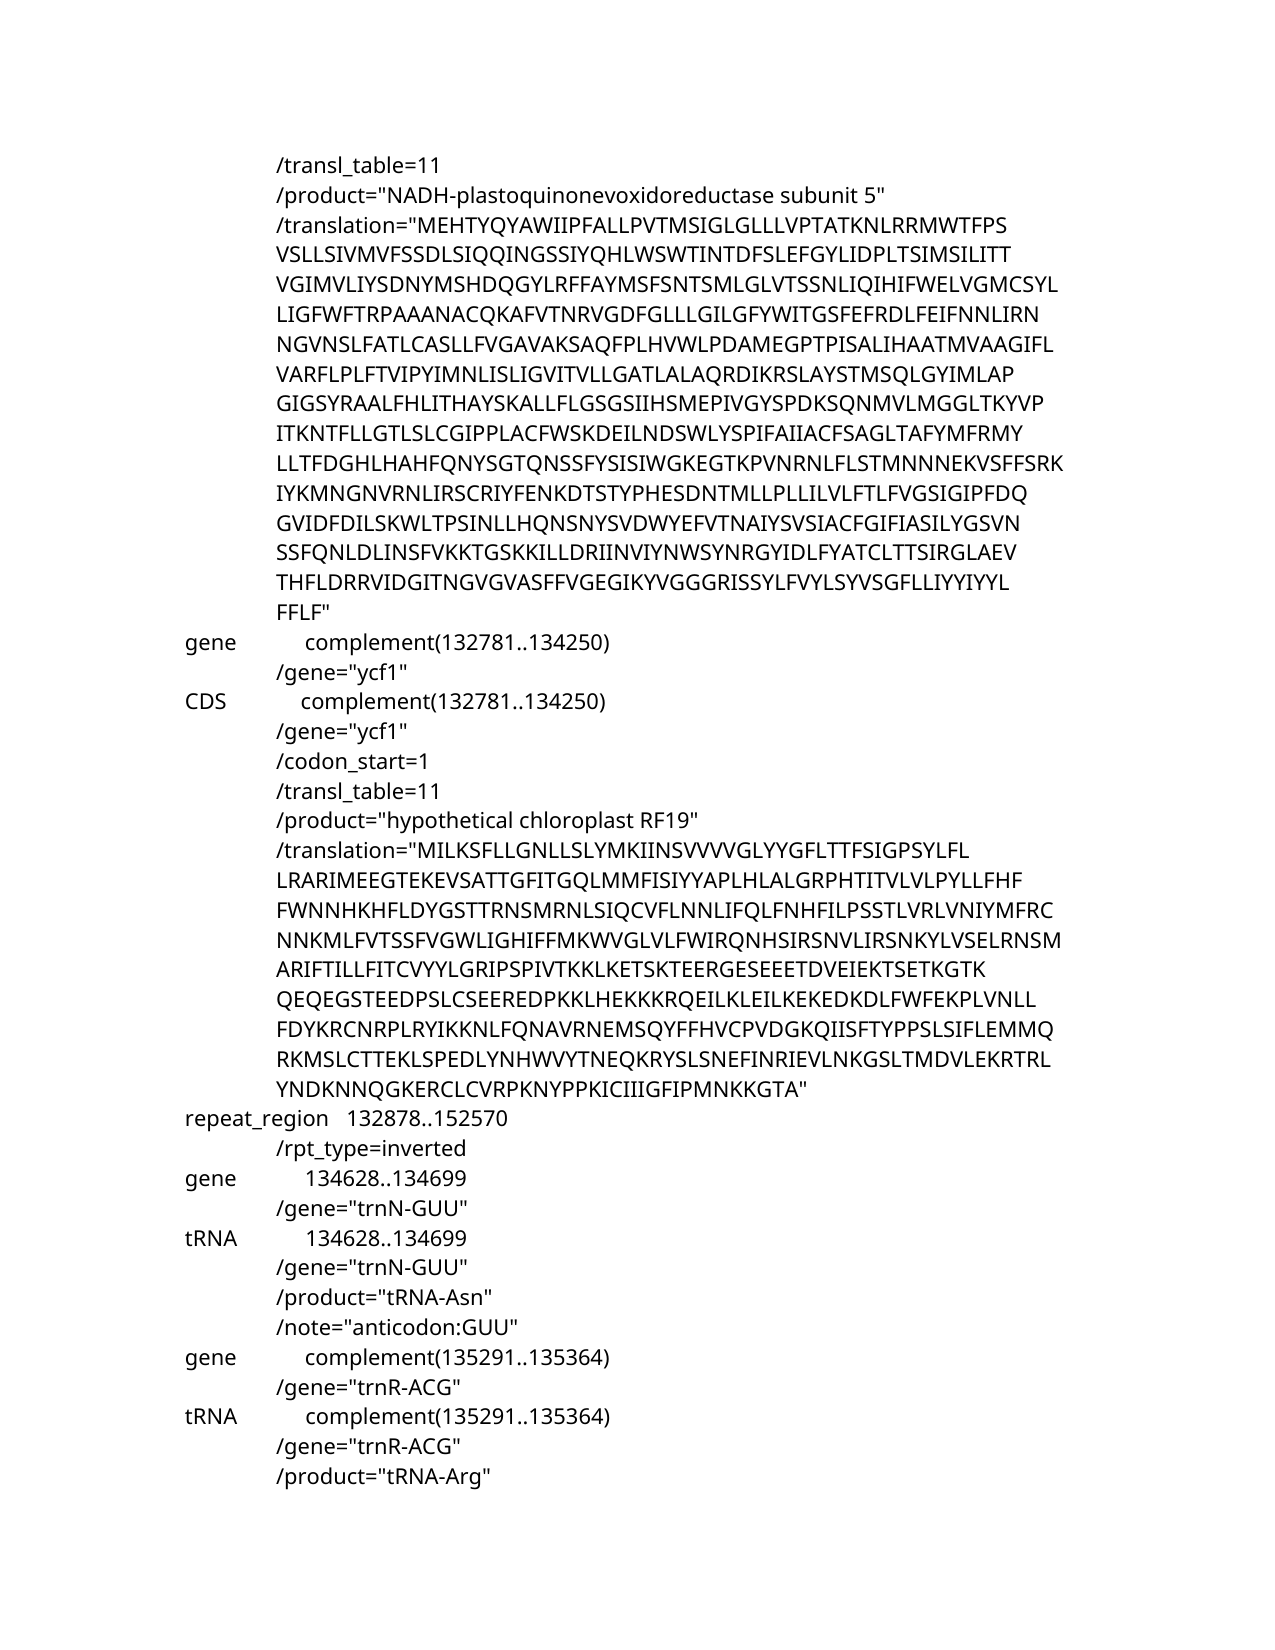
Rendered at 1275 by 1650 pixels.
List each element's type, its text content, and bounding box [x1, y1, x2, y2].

text CDS complement(132781..134250) [156, 686, 1118, 716]
text /gene="trnR-ACG" [156, 1431, 1118, 1461]
text /gene="trnR-ACG" [156, 1371, 1118, 1401]
text tRNA 134628..134699 [156, 1222, 1118, 1252]
text /codon_start=1 [156, 746, 1118, 776]
text GVIDFDILSKWLTPSINLLHQNSNYSVDWYEFVTNAIYSVSIACFGIFIASILYGSVN [156, 507, 1118, 537]
text /product="NADH-plastoquinonevoxidoreductase subunit 5" [156, 180, 1118, 209]
text /gene="trnN-GUU" [156, 1193, 1118, 1222]
text /rpt_type=inverted [156, 1133, 1118, 1163]
text /gene="ycf1" [156, 656, 1118, 686]
text /transl_table=11 [156, 150, 1118, 180]
text FDYKRCNRPLRYIKKNLFQNAVRNEMSQYFFHVCPVDGKQIISFTYPPSLSIFLEMMQ [156, 1014, 1118, 1044]
text GIGSYRAALFHLITHAYSKALLFLGSGSIIHSMEPIVGYSPDKSQNMVLMGGLTKYVP [156, 388, 1118, 418]
text gene 134628..134699 [156, 1163, 1118, 1193]
text /product="tRNA-Arg" [156, 1461, 1118, 1491]
text YNDKNNQGKERCLCVRPKNYPPKICIIIGFIPMNKKGTA" [156, 1073, 1118, 1103]
text VARFLPLFTVIPYIMNLISLIGVITVLLGATLALAQRDIKRSLAYSTMSQLGYIMLAP [156, 358, 1118, 388]
text ARIFTILLFITCVYYLGRIPSPIVTKKLKETSKTEERGESEEETDVEIEKTSETKGTK [156, 954, 1118, 984]
text ITKNTFLLGTLSLCGIPPLACFWSKDEILNDSWLYSPIFAIIACFSAGLTAFYMFRMY [156, 418, 1118, 448]
text SSFQNLDLINSFVKKTGSKKILLDRIINVIYNWSYNRGYIDLFYATCLTTSIRGLAEV [156, 537, 1118, 567]
text FFLF" [156, 597, 1118, 627]
text RKMSLCTTEKLSPEDLYNHWVYTNEQKRYSLSNEFINRIEVLNKGSLTMDVLEKRTRL [156, 1044, 1118, 1073]
text /translation="MILKSFLLGNLLSLYMKIINSVVVVGLYYGFLTTFSIGPSYLFL [156, 835, 1118, 865]
text NGVNSLFATLCASLLFVGAVAKSAQFPLHVWLPDAMEGPTPISALIHAATMVAAGIFL [156, 329, 1118, 358]
text QEQEGSTEEDPSLCSEEREDPKKLHEKKKRQEILKLEILKEKEDKDLFWFEKPLVNLL [156, 984, 1118, 1014]
text gene complement(132781..134250) [156, 627, 1118, 656]
text IYKMNGNVRNLIRSCRIYFENKDTSTYPHESDNTMLLPLLILVLFTLFVGSIGIPFDQ [156, 478, 1118, 507]
text NNKMLFVTSSFVGWLIGHIFFMKWVGLVLFWIRQNHSIRSNVLIRSNKYLVSELRNSM [156, 924, 1118, 954]
text FWNNHKHFLDYGSTTRNSMRNLSIQCVFLNNLIFQLFNHFILPSSTLVRLVNIYMFRC [156, 895, 1118, 924]
text /product="tRNA-Asn" [156, 1282, 1118, 1312]
text /transl_table=11 [156, 776, 1118, 805]
text repeat_region 132878..152570 [156, 1103, 1118, 1133]
text LLTFDGHLHAHFQNYSGTQNSSFYSISIWGKEGTKPVNRNLFLSTMNNNEKVSFFSRK [156, 448, 1118, 478]
text VSLLSIVMVFSSDLSIQQINGSSIYQHLWSWTINTDFSLEFGYLIDPLTSIMSILITT [156, 239, 1118, 269]
text /gene="trnN-GUU" [156, 1252, 1118, 1282]
text tRNA complement(135291..135364) [156, 1401, 1118, 1431]
text LIGFWFTRPAAANACQKAFVTNRVGDFGLLLGILGFYWITGSFEFRDLFEIFNNLIRN [156, 299, 1118, 329]
text /note="anticodon:GUU" [156, 1312, 1118, 1342]
text VGIMVLIYSDNYMSHDQGYLRFFAYMSFSNTSMLGLVTSSNLIQIHIFWELVGMCSYL [156, 269, 1118, 299]
text /product="hypothetical chloroplast RF19" [156, 805, 1118, 835]
text gene complement(135291..135364) [156, 1342, 1118, 1371]
text /gene="ycf1" [156, 716, 1118, 746]
text THFLDRRVIDGITNGVGVASFFVGEGIKYVGGGRISSYLFVYLSYVSGFLLIYYIYYL [156, 567, 1118, 597]
text LRARIMEEGTEKEVSATTGFITGQLMMFISIYYAPLHLALGRPHTITVLVLPYLLFHF [156, 865, 1118, 895]
text /translation="MEHTYQYAWIIPFALLPVTMSIGLGLLLVPTATKNLRRMWTFPS [156, 209, 1118, 239]
